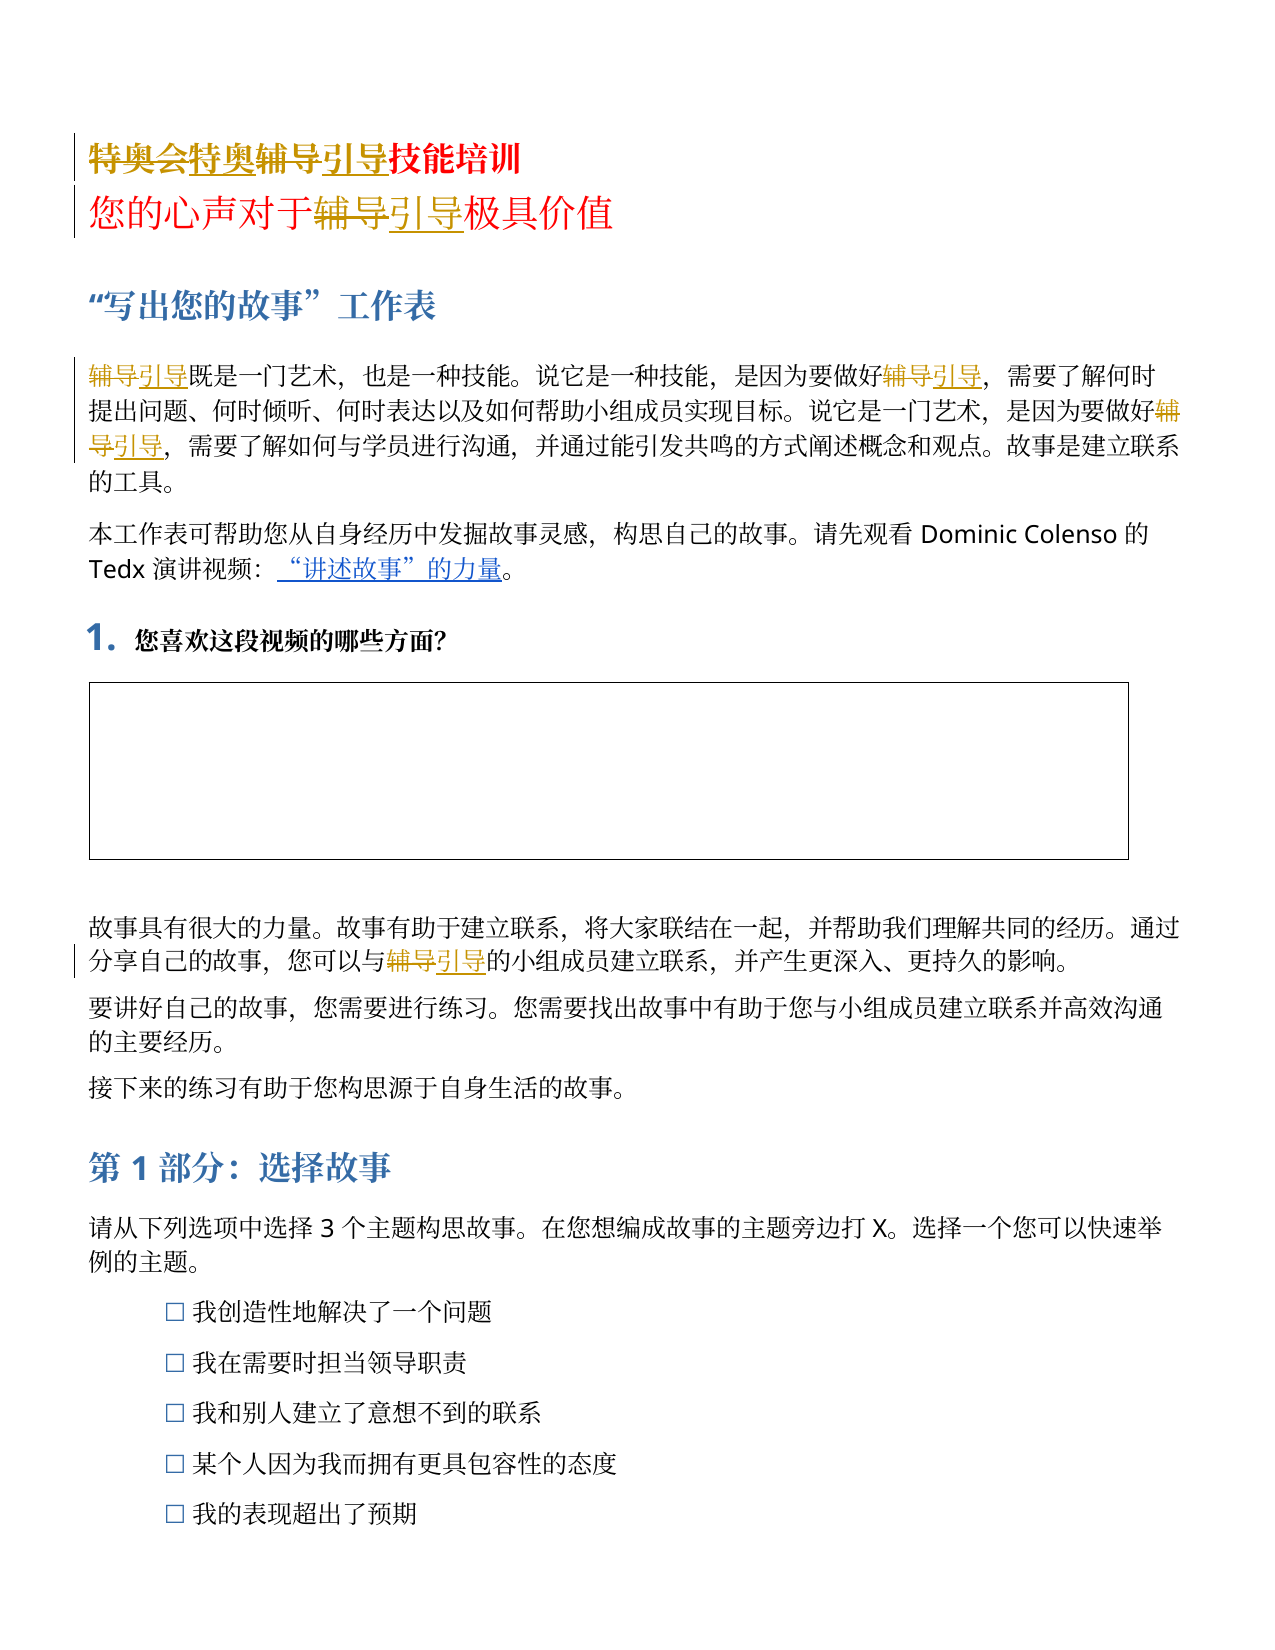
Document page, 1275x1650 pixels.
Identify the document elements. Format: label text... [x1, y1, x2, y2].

text 我和别人建立了意想不到的联系 [164, 1396, 1181, 1430]
text 我在需要时担当领导职责 [164, 1345, 1181, 1379]
text 请从下列选项中选择 3 个主题构思故事。在您想编成故事的主题旁边打 X。选择一个您可以快速举例的主题。 [89, 1210, 1181, 1278]
text 某个人因为我而拥有更具包容性的态度 [164, 1446, 1181, 1480]
text 技能培训 [89, 133, 1181, 181]
text 既是一门艺术，也是一种技能。说它是一种技能，是因为要做好，需要了解何时提出问题、何时倾听、何时表达以及如何帮助小组成员实现目标。说它是一门艺术，是因为要做好，需要了解如何与学员进行沟通，并通过能引发共鸣的方式阐述概念和观点。故事是建立联系的工具。 [89, 357, 1181, 498]
text 我的表现超出了预期 [164, 1497, 1181, 1531]
text 本工作表可帮助您从自身经历中发掘故事灵感，构思自己的故事。请先观看 Dominic Colenso 的 Tedx 演讲视频：“讲述故事”的力量。 [89, 515, 1181, 586]
text 我创造性地解决了一个问题 [164, 1295, 1181, 1329]
text 第 1 部分：选择故事 [89, 1142, 1181, 1190]
text “写出您的故事”工作表 [89, 280, 1181, 328]
text 要讲好自己的故事，您需要进行练习。您需要找出故事中有助于您与小组成员建立联系并高效沟通的主要经历。 [89, 991, 1181, 1058]
text 故事具有很大的力量。故事有助于建立联系，将大家联结在一起，并帮助我们理解共同的经历。通过分享自己的故事，您可以与的小组成员建立联系，并产生更深入、更持久的影响。 [89, 910, 1181, 978]
table_header [90, 683, 1128, 859]
text 接下来的练习有助于您构思源于自身生活的故事。 [89, 1071, 1181, 1104]
list 您喜欢这段视频的哪些方面？ [84, 611, 1160, 662]
text 您的心声对于极具价值 [89, 184, 1181, 238]
